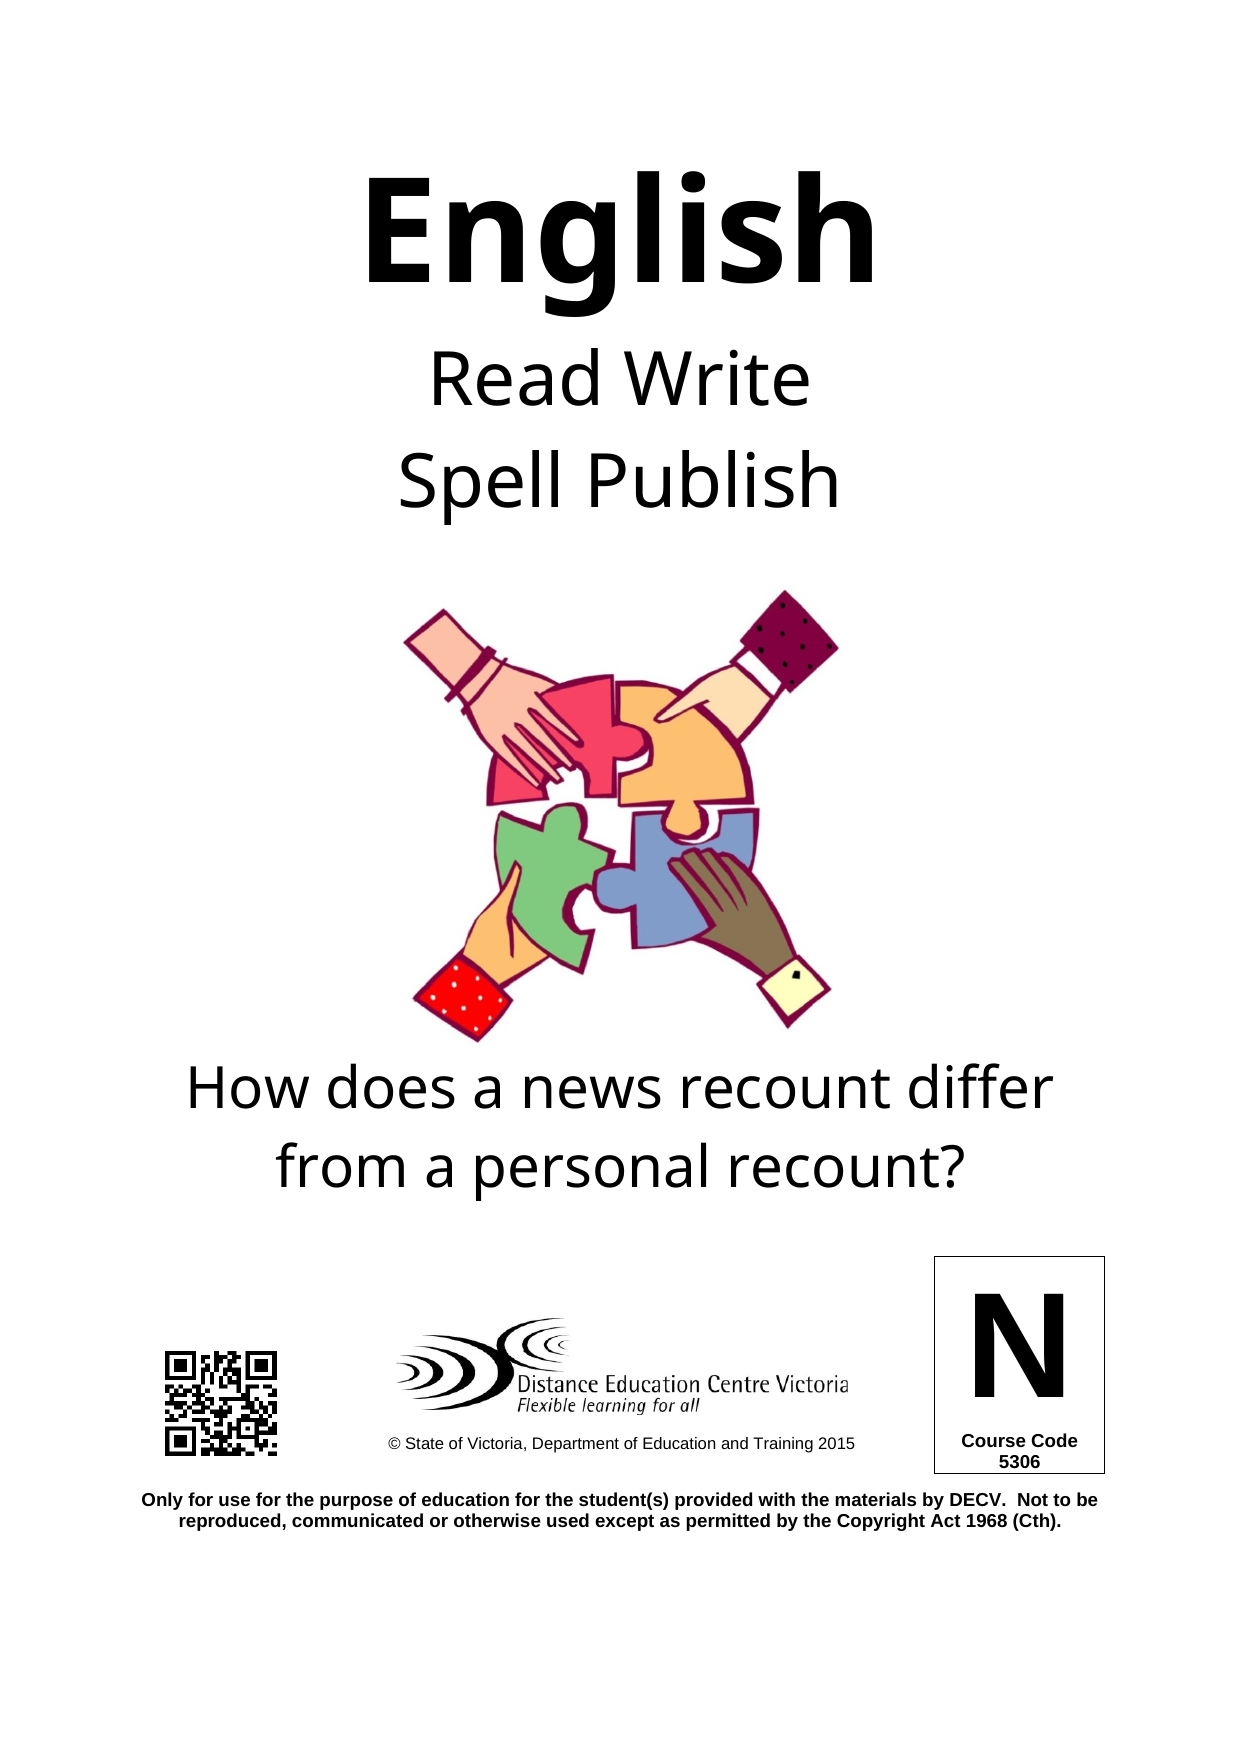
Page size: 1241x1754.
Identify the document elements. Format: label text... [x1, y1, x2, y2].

picture [395, 1318, 848, 1415]
subtitle How does a news recount differ from a personal recount? [135, 1046, 1105, 1205]
table_header N Course Code 5306 [935, 1257, 1104, 1472]
subtitle Read Write [135, 325, 1105, 427]
picture [146, 1333, 295, 1473]
picture [399, 586, 842, 1046]
subtitle English [135, 127, 1105, 325]
text Only for use for the purpose of education for the student(s) provided with the materials by DECV. Not to be reproduced, communicated or otherwise used except as permitted by the Copyright Act 1968 (Cth). [135, 1488, 1105, 1532]
subtitle Spell Publish [135, 427, 1105, 530]
table_header © State of Victoria, Department of Education and Training 2015 [309, 1256, 934, 1472]
table_header [135, 1256, 309, 1472]
